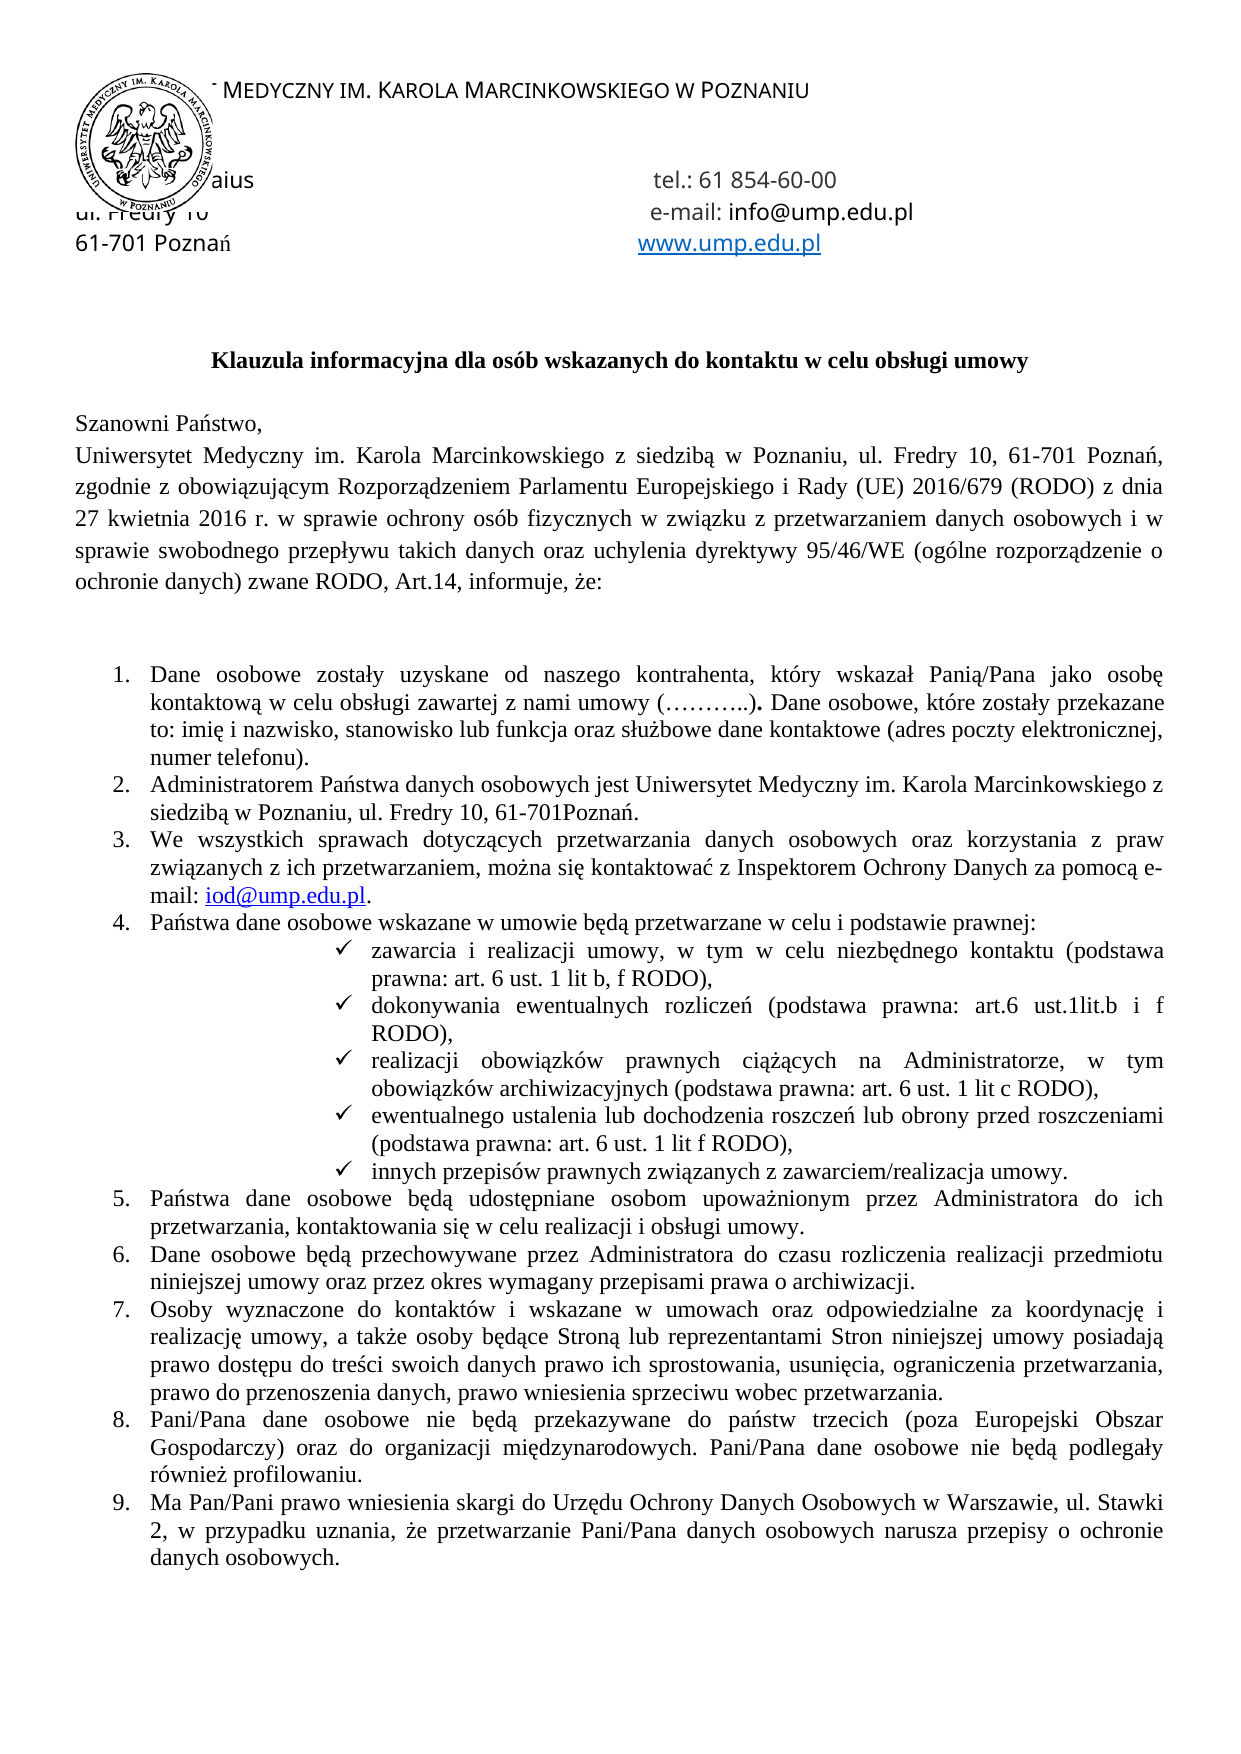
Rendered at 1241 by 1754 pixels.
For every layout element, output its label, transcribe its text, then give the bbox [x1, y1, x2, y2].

list Dane osobowe zostały uzyskane od naszego kontrahenta, który wskazał Panią/Pana jako osobę kontaktową w celu obsługi zawartej z nami umowy (………..). Dane osobowe, które zostały przekazane to: imię i nazwisko, stanowisko lub funkcja oraz służbowe dane kontaktowe (adres poczty elektronicznej, numer telefonu). [112, 660, 1165, 770]
list Ma Pan/Pani prawo wniesienia skargi do Urzędu Ochrony Danych Osobowych w Warszawie, ul. Stawki 2, w przypadku uznania, że przetwarzanie Pani/Pana danych osobowych narusza przepisy o ochronie danych osobowych. [112, 1488, 1165, 1571]
list Dane osobowe będą przechowywane przez Administratora do czasu rozliczenia realizacji przedmiotu niniejszej umowy oraz przez okres wymagany przepisami prawa o archiwizacji. [112, 1239, 1165, 1295]
text Klauzula informacyjna dla osób wskazanych do kontaktu w celu obsługi umowy [75, 346, 1165, 373]
list zawarcia i realizacji umowy, w tym w celu niezbędnego kontaktu (podstawa prawna: art. 6 ust. 1 lit b, f RODO), [334, 936, 1165, 991]
list ewentualnego ustalenia lub dochodzenia roszczeń lub obrony przed roszczeniami (podstawa prawna: art. 6 ust. 1 lit f RODO), [334, 1102, 1165, 1157]
list Państwa dane osobowe będą udostępniane osobom upoważnionym przez Administratora do ich przetwarzania, kontaktowania się w celu realizacji i obsługi umowy. [112, 1184, 1165, 1239]
text Szanowni Państwo, [75, 409, 1165, 437]
list Administratorem Państwa danych osobowych jest Uniwersytet Medyczny im. Karola Marcinkowskiego z siedzibą w Poznaniu, ul. Fredry 10, 61-701Poznań. [112, 770, 1165, 826]
list dokonywania ewentualnych rozliczeń (podstawa prawna: art.6 ust.1lit.b i f RODO), [334, 991, 1165, 1046]
list Pani/Pana dane osobowe nie będą przekazywane do państw trzecich (poza Europejski Obszar Gospodarczy) oraz do organizacji międzynarodowych. Pani/Pana dane osobowe nie będą podlegały również profilowaniu. [112, 1405, 1165, 1488]
picture [75, 73, 213, 212]
list Państwa dane osobowe wskazane w umowie będą przetwarzane w celu i podstawie prawnej: [112, 908, 1165, 936]
list innych przepisów prawnych związanych z zawarciem/realizacja umowy. [334, 1157, 1165, 1184]
list We wszystkich sprawach dotyczących przetwarzania danych osobowych oraz korzystania z praw związanych z ich przetwarzaniem, można się kontaktować z Inspektorem Ochrony Danych za pomocą e-mail: iod@ump.edu.pl. [112, 826, 1165, 908]
list realizacji obowiązków prawnych ciążących na Administratorze, w tym obowiązków archiwizacyjnych (podstawa prawna: art. 6 ust. 1 lit c RODO), [334, 1046, 1165, 1102]
text Uniwersytet Medyczny im. Karola Marcinkowskiego z siedzibą w Poznaniu, ul. Fredry 10, 61-701 Poznań, zgodnie z obowiązującym Rozporządzeniem Parlamentu Europejskiego i Rady (UE) 2016/679 (RODO) z dnia 27 kwietnia 2016 r. w sprawie ochrony osób fizycznych w związku z przetwarzaniem danych osobowych i w sprawie swobodnego przepływu takich danych oraz uchylenia dyrektywy 95/46/WE (ogólne rozporządzenie o ochronie danych) zwane RODO, Art.14, informuje, że: [75, 441, 1165, 595]
list Osoby wyznaczone do kontaktów i wskazane w umowach oraz odpowiedzialne za koordynację i realizację umowy, a także osoby będące Stroną lub reprezentantami Stron niniejszej umowy posiadają prawo dostępu do treści swoich danych prawo ich sprostowania, usunięcia, ograniczenia przetwarzania, prawo do przenoszenia danych, prawo wniesienia sprzeciwu wobec przetwarzania. [112, 1295, 1165, 1405]
